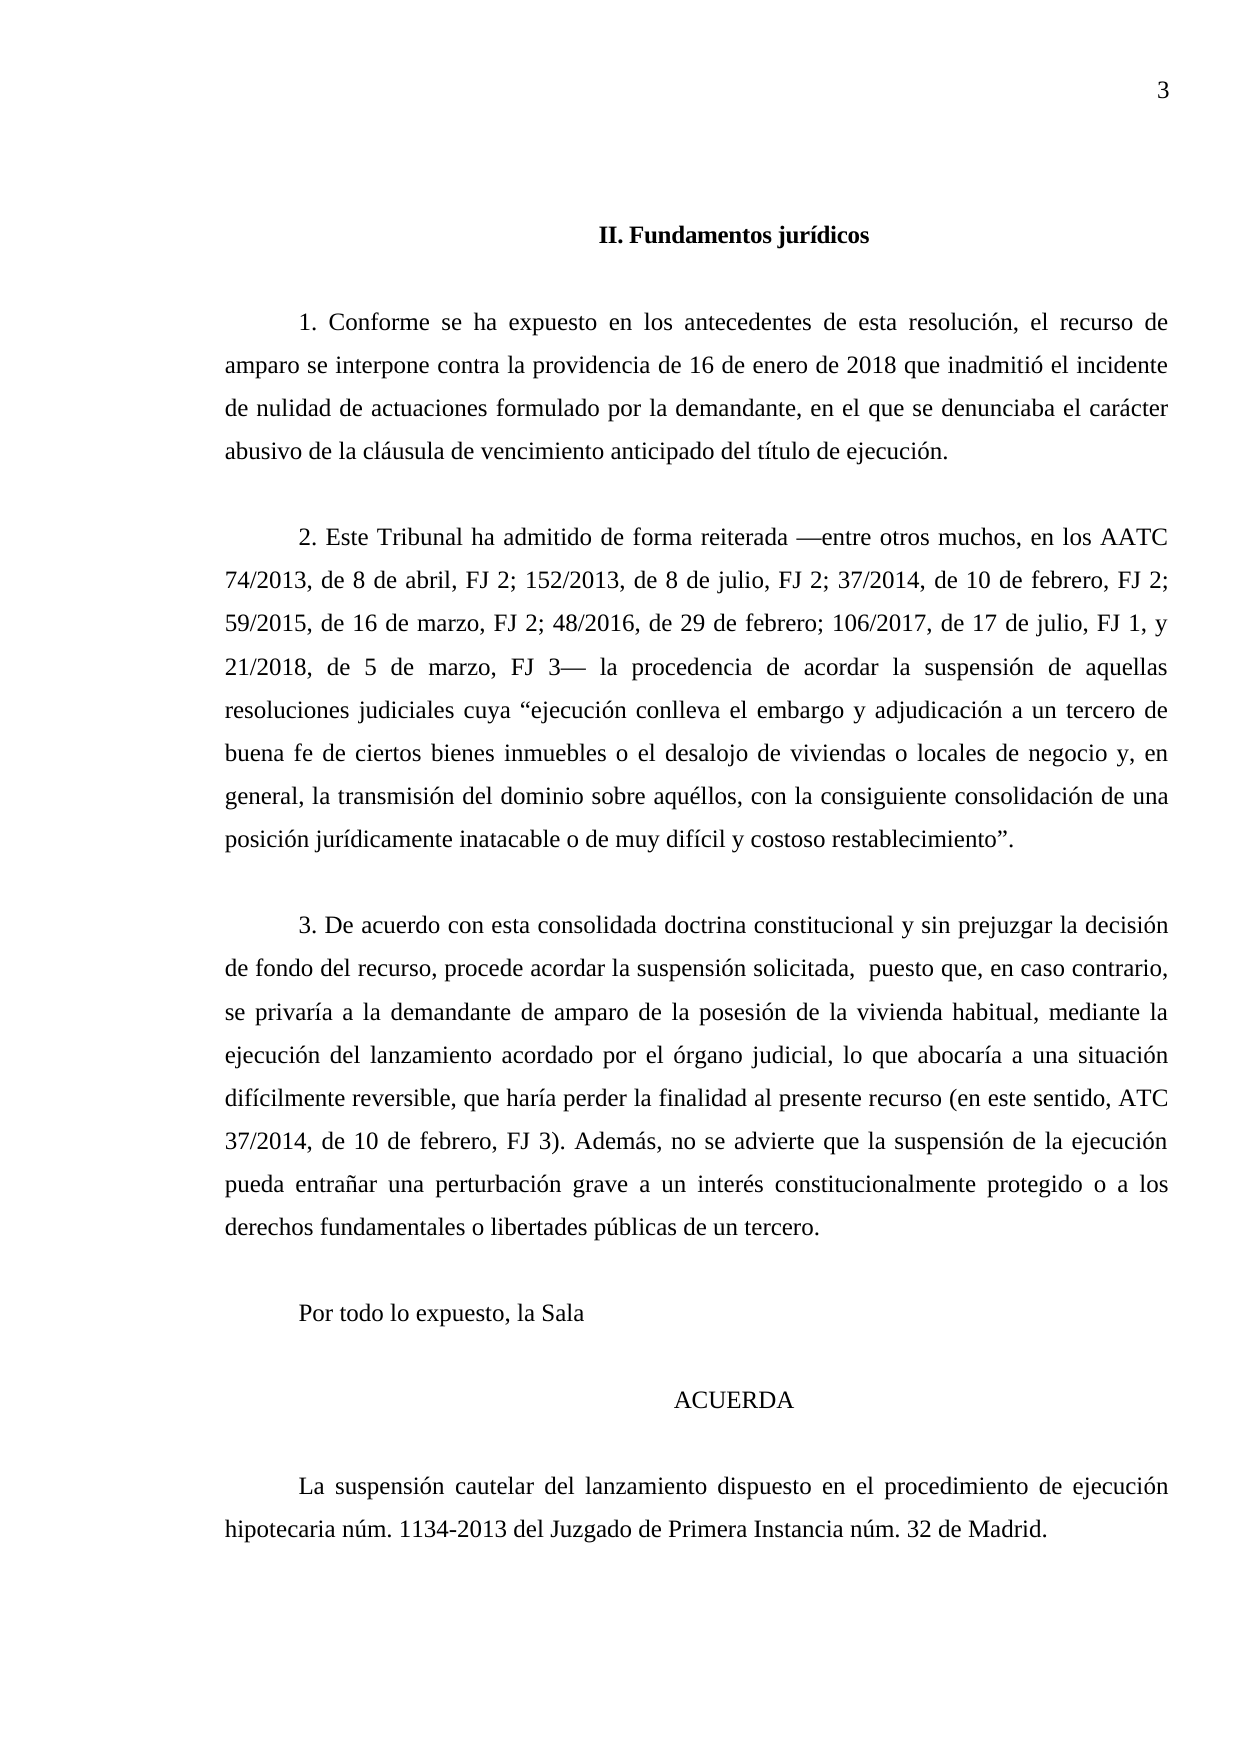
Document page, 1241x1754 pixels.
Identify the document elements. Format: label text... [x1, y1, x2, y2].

subtitle II. Fundamentos jurídicos [224, 220, 1169, 249]
text 3. De acuerdo con esta consolidada doctrina constitucional y sin prejuzgar la decisión de fondo del recurso, procede acordar la suspensión solicitada, puesto que, en caso contrario, se privaría a la demandante de amparo de la posesión de la vivienda habitual, mediante la ejecución del lanzamiento acordado por el órgano judicial, lo que abocaría a una situación difícilmente reversible, que haría perder la finalidad al presente recurso (en este sentido, ATC 37/2014, de 10 de febrero, FJ 3). Además, no se advierte que la suspensión de la ejecución pueda entrañar una perturbación grave a un interés constitucionalmente protegido o a los derechos fundamentales o libertades públicas de un tercero. [224, 910, 1169, 1241]
text 2. Este Tribunal ha admitido de forma reiterada —entre otros muchos, en los AATC 74/2013, de 8 de abril, FJ 2; 152/2013, de 8 de julio, FJ 2; 37/2014, de 10 de febrero, FJ 2; 59/2015, de 16 de marzo, FJ 2; 48/2016, de 29 de febrero; 106/2017, de 17 de julio, FJ 1, y 21/2018, de 5 de marzo, FJ 3— la procedencia de acordar la suspensión de aquellas resoluciones judiciales cuya “ejecución conlleva el embargo y adjudicación a un tercero de buena fe de ciertos bienes inmuebles o el desalojo de viviendas o locales de negocio y, en general, la transmisión del dominio sobre aquéllos, con la consiguiente consolidación de una posición jurídicamente inatacable o de muy difícil y costoso restablecimiento”. [224, 522, 1169, 853]
text Por todo lo expuesto, la Sala [224, 1298, 1169, 1327]
text La suspensión cautelar del lanzamiento dispuesto en el procedimiento de ejecución hipotecaria núm. 1134-2013 del Juzgado de Primera Instancia núm. 32 de Madrid. [224, 1471, 1169, 1543]
text 1. Conforme se ha expuesto en los antecedentes de esta resolución, el recurso de amparo se interpone contra la providencia de 16 de enero de 2018 que inadmitió el incidente de nulidad de actuaciones formulado por la demandante, en el que se denunciaba el carácter abusivo de la cláusula de vencimiento anticipado del título de ejecución. [224, 307, 1169, 465]
text ACUERDA [224, 1385, 1169, 1413]
